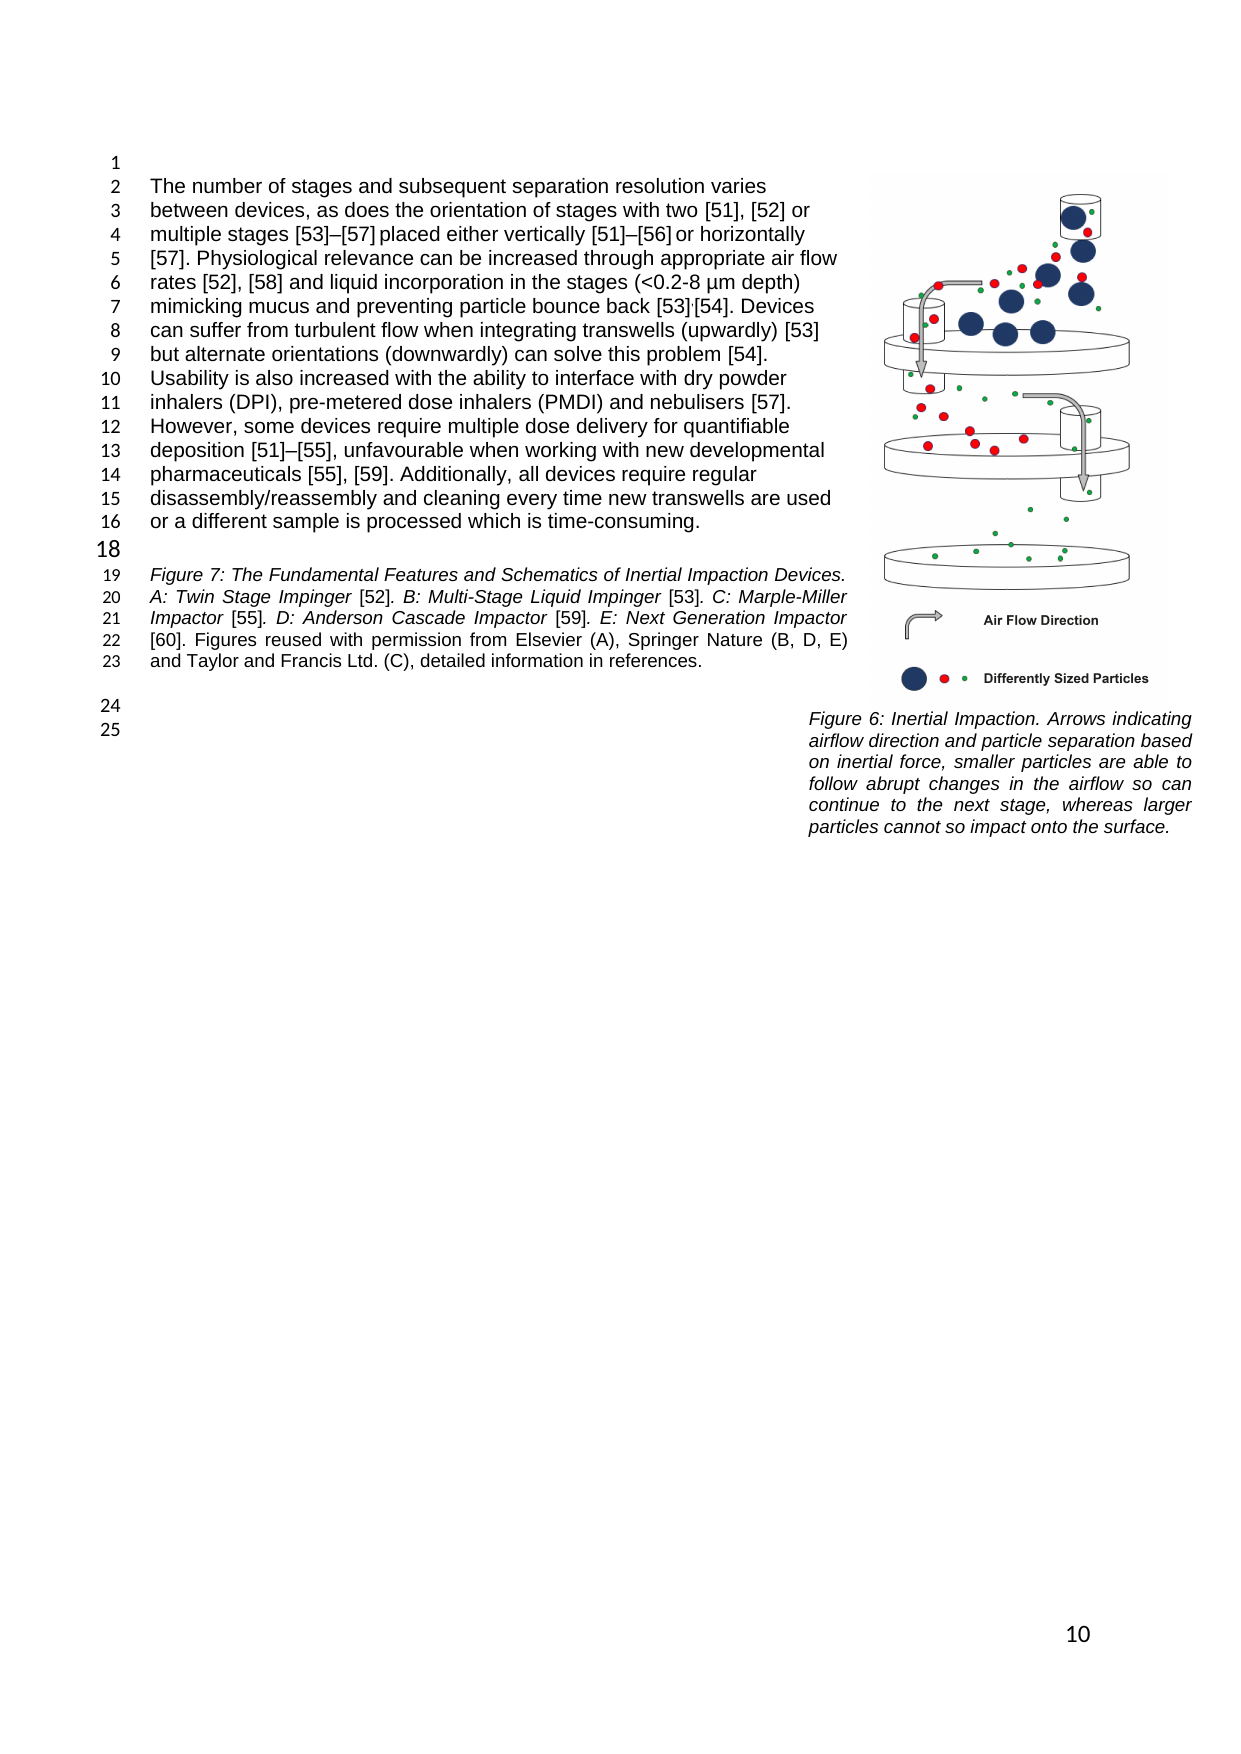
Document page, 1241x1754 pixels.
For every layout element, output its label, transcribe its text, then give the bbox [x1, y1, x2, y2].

picture [867, 173, 1170, 711]
text The number of stages and subsequent separation resolution varies between devices, as does the orientation of stages with two [51], [52] or multiple stages [53]–[57] placed either vertically [51]–[56] or horizontally [57]. Physiological relevance can be increased through appropriate air flow rates [52], [58] and liquid incorporation in the stages (<0.2-8 µm depth) mimicking mucus and preventing particle bounce back [53],[54]. Devices can suffer from turbulent flow when integrating transwells (upwardly) [53] but alternate orientations (downwardly) can solve this problem [54]. Usability is also increased with the ability to interface with dry powder inhalers (DPI), pre-metered dose inhalers (PMDI) and nebulisers [57]. However, some devices require multiple dose delivery for quantifiable deposition [51]–[55], unfavourable when working with new developmental pharmaceuticals [55], [59]. Additionally, all devices require regular disassembly/reassembly and cleaning every time new transwells are used or a different sample is processed which is time-consuming. [150, 174, 867, 533]
text Figure 7: The Fundamental Features and Schematics of Inertial Impaction Devices. A: Twin Stage Impinger [52]. B: Multi-Stage Liquid Impinger [53]. C: Marple-Miller Impactor [55]. D: Anderson Cascade Impactor [59]. E: Next Generation Impactor [60]. Figures reused with permission from Elsevier (A), Springer Nature (B, D, E) and Taylor and Francis Ltd. (C), detailed information in references. [150, 564, 867, 672]
